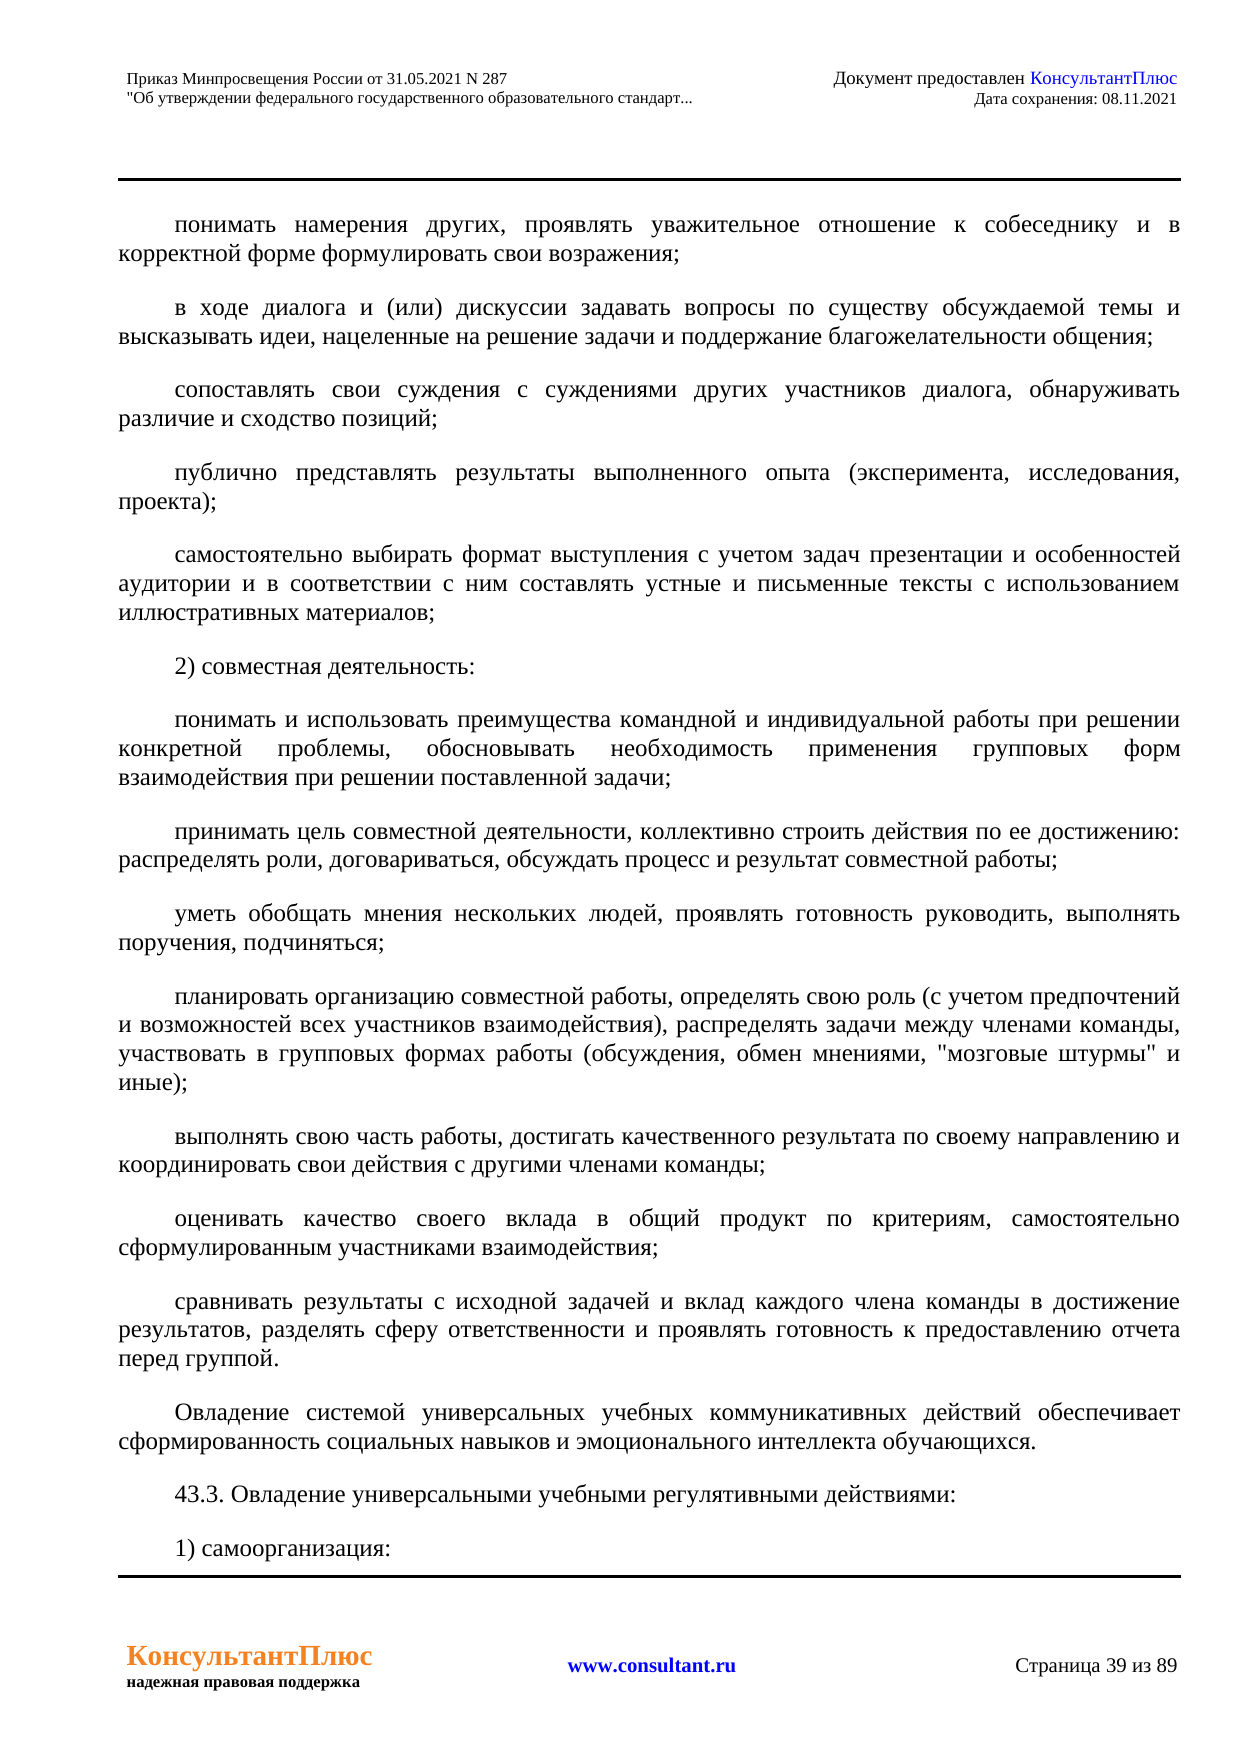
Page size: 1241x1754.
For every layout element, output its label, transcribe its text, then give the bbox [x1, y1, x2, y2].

text сопоставлять свои суждения с суждениями других участников диалога, обнаруживать различие и сходство позиций; [118, 374, 1181, 432]
text 1) самоорганизация: [118, 1533, 1181, 1562]
text оценивать качество своего вклада в общий продукт по критериям, самостоятельно сформулированным участниками взаимодействия; [118, 1203, 1181, 1261]
text выполнять свою часть работы, достигать качественного результата по своему направлению и координировать свои действия с другими членами команды; [118, 1121, 1181, 1178]
text уметь обобщать мнения нескольких людей, проявлять готовность руководить, выполнять поручения, подчиняться; [118, 898, 1181, 956]
text 43.3. Овладение универсальными учебными регулятивными действиями: [118, 1479, 1181, 1508]
text принимать цель совместной деятельности, коллективно строить действия по ее достижению: распределять роли, договариваться, обсуждать процесс и результат совместной работы; [118, 816, 1181, 873]
text планировать организацию совместной работы, определять свою роль (с учетом предпочтений и возможностей всех участников взаимодействия), распределять задачи между членами команды, участвовать в групповых формах работы (обсуждения, обмен мнениями, "мозговые штурмы" и иные); [118, 981, 1181, 1096]
text публично представлять результаты выполненного опыта (эксперимента, исследования, проекта); [118, 457, 1181, 514]
text 2) совместная деятельность: [118, 651, 1181, 679]
text в ходе диалога и (или) дискуссии задавать вопросы по существу обсуждаемой темы и высказывать идеи, нацеленные на решение задачи и поддержание благожелательности общения; [118, 292, 1181, 349]
text понимать намерения других, проявлять уважительное отношение к собеседнику и в корректной форме формулировать свои возражения; [118, 209, 1181, 267]
text понимать и использовать преимущества командной и индивидуальной работы при решении конкретной проблемы, обосновывать необходимость применения групповых форм взаимодействия при решении поставленной задачи; [118, 704, 1181, 791]
text самостоятельно выбирать формат выступления с учетом задач презентации и особенностей аудитории и в соответствии с ним составлять устные и письменные тексты с использованием иллюстративных материалов; [118, 539, 1181, 626]
text Овладение системой универсальных учебных коммуникативных действий обеспечивает сформированность социальных навыков и эмоционального интеллекта обучающихся. [118, 1397, 1181, 1454]
text сравнивать результаты с исходной задачей и вклад каждого члена команды в достижение результатов, разделять сферу ответственности и проявлять готовность к предоставлению отчета перед группой. [118, 1286, 1181, 1372]
